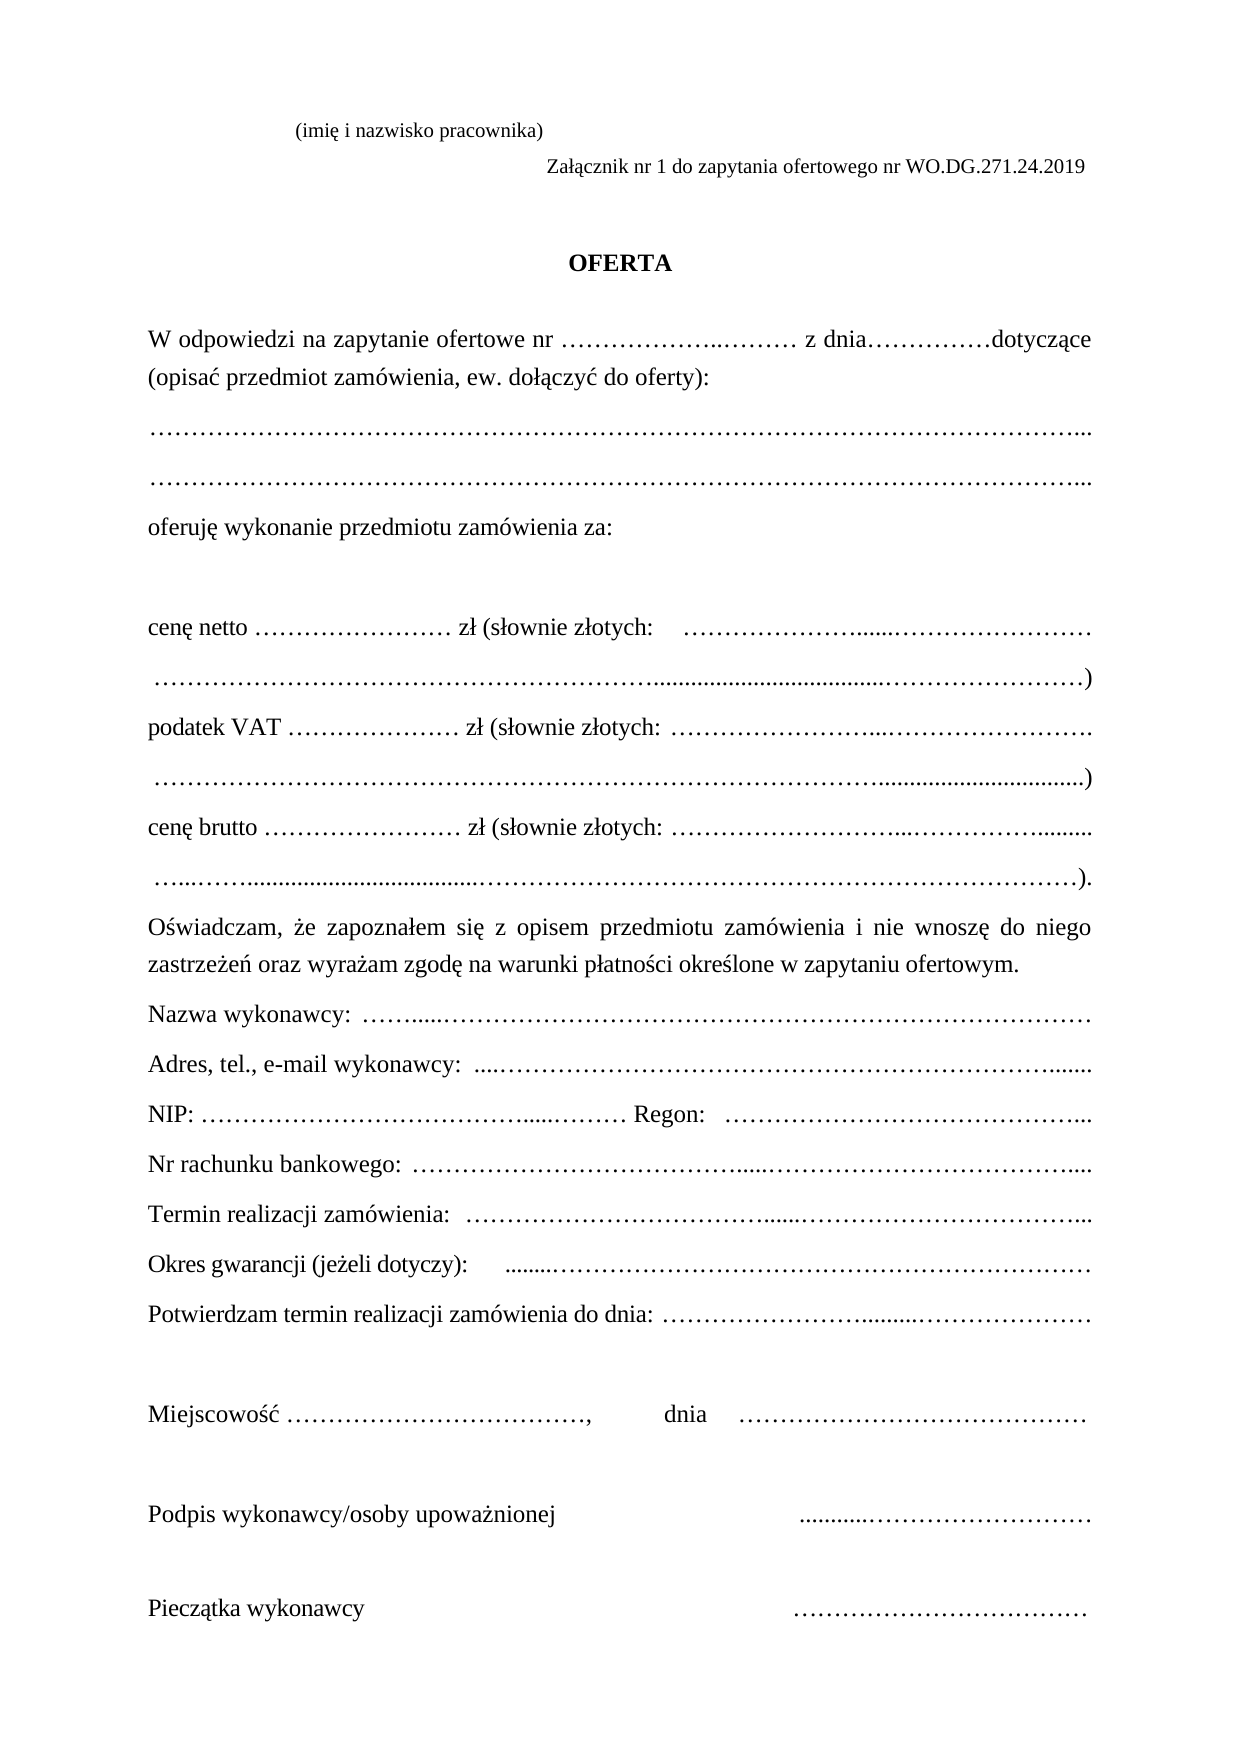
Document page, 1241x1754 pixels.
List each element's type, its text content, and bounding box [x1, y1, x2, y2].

text podatek VAT ………………… zł (słownie złotych: ……………………...……………………. [148, 705, 1092, 743]
text (imię i nazwisko pracownika) Załącznik nr 1 do zapytania ofertowego nr WO.DG.271.24.2019 [295, 118, 1092, 178]
text Adres, tel., e-mail wykonawcy: ....…………………………………………………………....... [148, 1043, 1092, 1080]
text cenę brutto …………………… zł (słownie złotych: ………………………...……………......... [148, 805, 1092, 843]
text Termin realizacji zamówienia: ………………………………......……………………………... [148, 1193, 1092, 1230]
text Okres gwarancji (jeżeli dotyczy): ........………………………………………………………… [148, 1243, 1092, 1280]
text …………………………………………………….....................................……………………) [148, 655, 1092, 693]
text …………………………………………………………………………………………………... [148, 455, 1092, 493]
text Nazwa wykonawcy: …….....…………………………………………………………………… [148, 993, 1092, 1030]
text Pieczątka wykonawcy ……………………………… [148, 1593, 1092, 1621]
text oferuję wykonanie przedmiotu zamówienia za: [148, 505, 1092, 543]
text …………………………………………………………………………….................................) [148, 755, 1092, 793]
text NIP: ………………………………….....……… Regon: ……………………………………... [148, 1093, 1092, 1130]
text Miejscowość ………………………………, dnia …………………………………… [148, 1393, 1092, 1430]
text OFERTA [148, 248, 1092, 276]
text Oświadczam, że zapoznałem się z opisem przedmiotu zamówienia i nie wnoszę do niego zastrzeżeń oraz wyrażam zgodę na warunki płatności określone w zapytaniu ofertowym. [148, 905, 1092, 980]
text Nr rachunku bankowego: ………………………………….....……………………………….... [148, 1143, 1092, 1180]
text cenę netto …………………… zł (słownie złotych: …………………......…………………… [148, 605, 1092, 643]
text Podpis wykonawcy/osoby upoważnionej ...........……………………… [148, 1493, 1092, 1530]
text W odpowiedzi na zapytanie ofertowe nr ………………..……… z dnia……………dotyczące (opisać przedmiot zamówienia, ew. dołączyć do oferty): [148, 318, 1092, 393]
text …………………………………………………………………………………………………... [148, 405, 1092, 443]
text …...…….....................................………………………………………………………………). [148, 855, 1092, 893]
text Potwierdzam termin realizacji zamówienia do dnia: …………………….........………………… [148, 1293, 1092, 1330]
